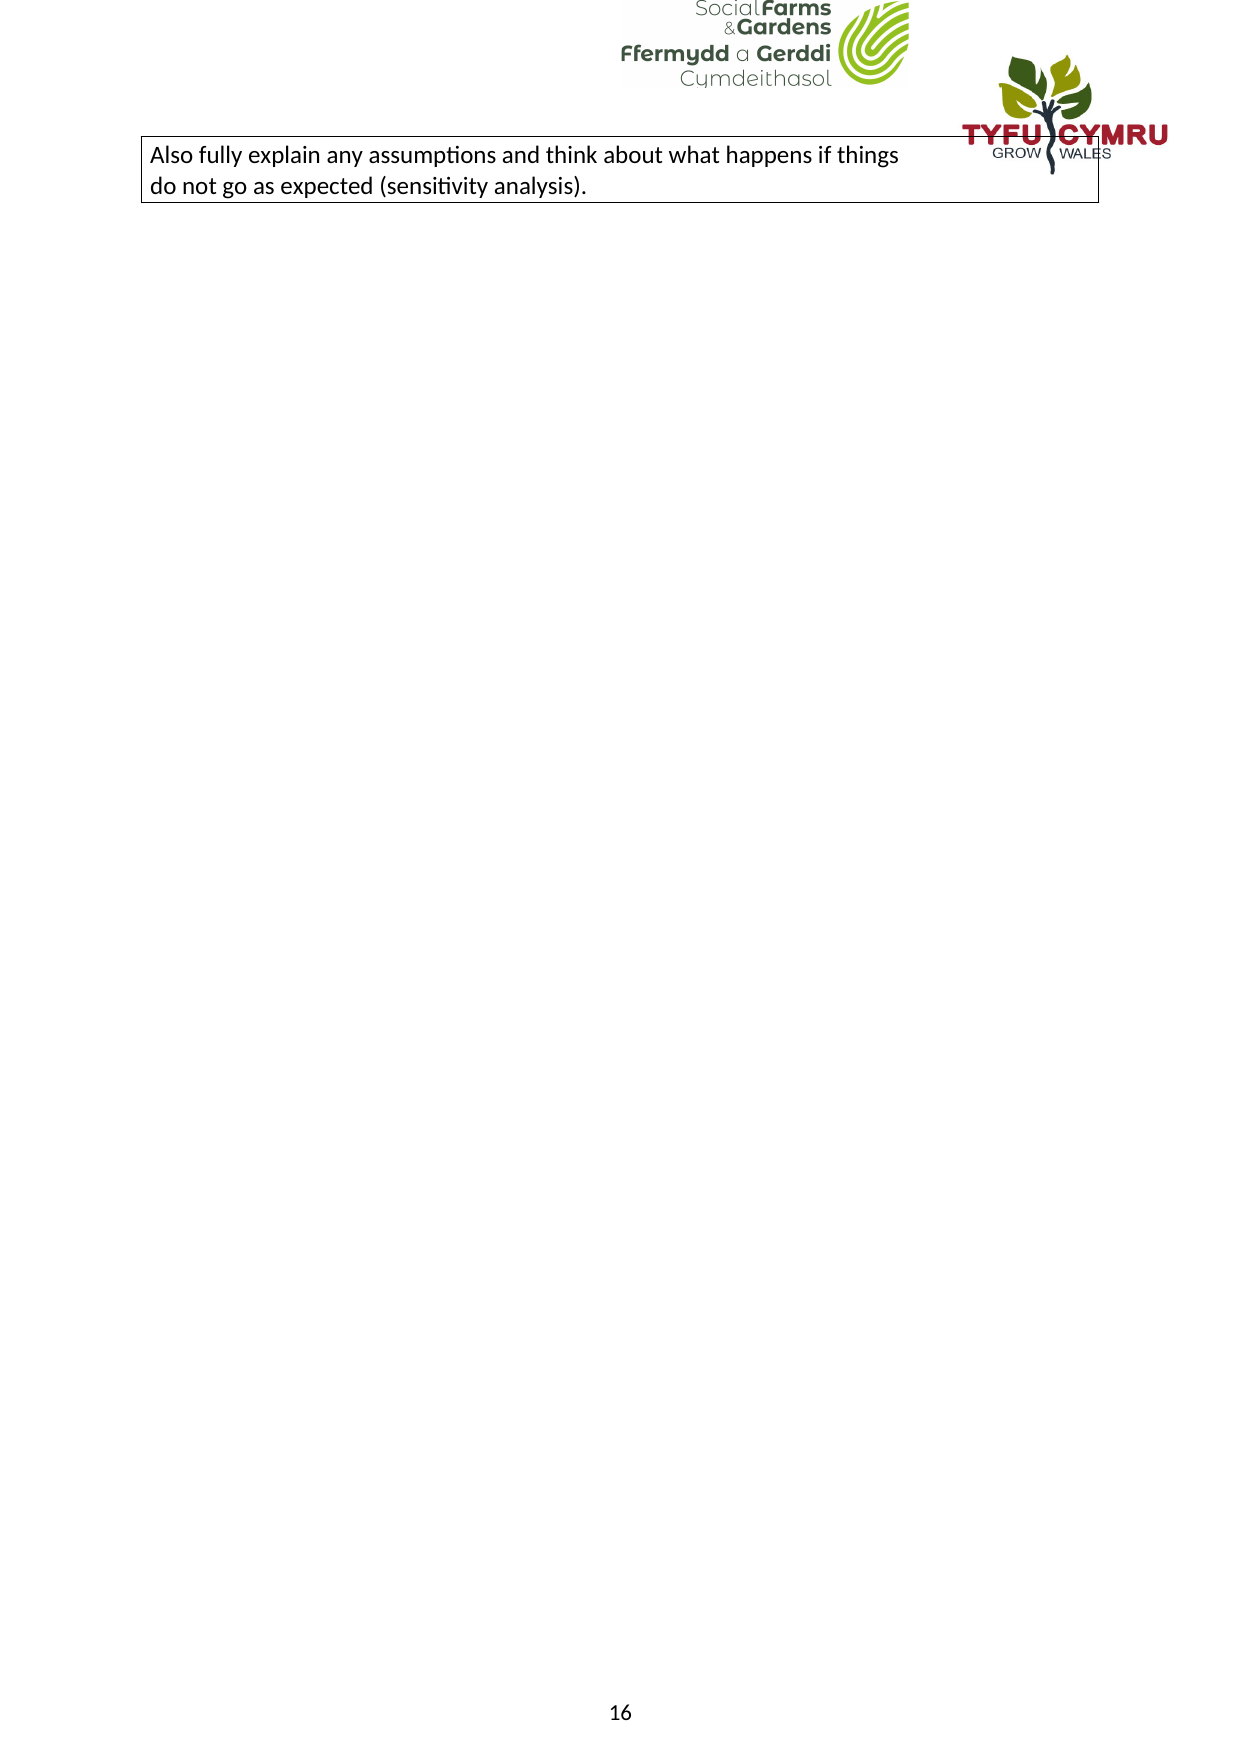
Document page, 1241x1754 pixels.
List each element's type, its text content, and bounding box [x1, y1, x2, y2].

text Also fully explain any assumptions and think about what happens if things do not go as expected (sensitivity analysis). [142, 137, 1098, 202]
picture [621, 0, 909, 88]
picture [943, 39, 1195, 191]
